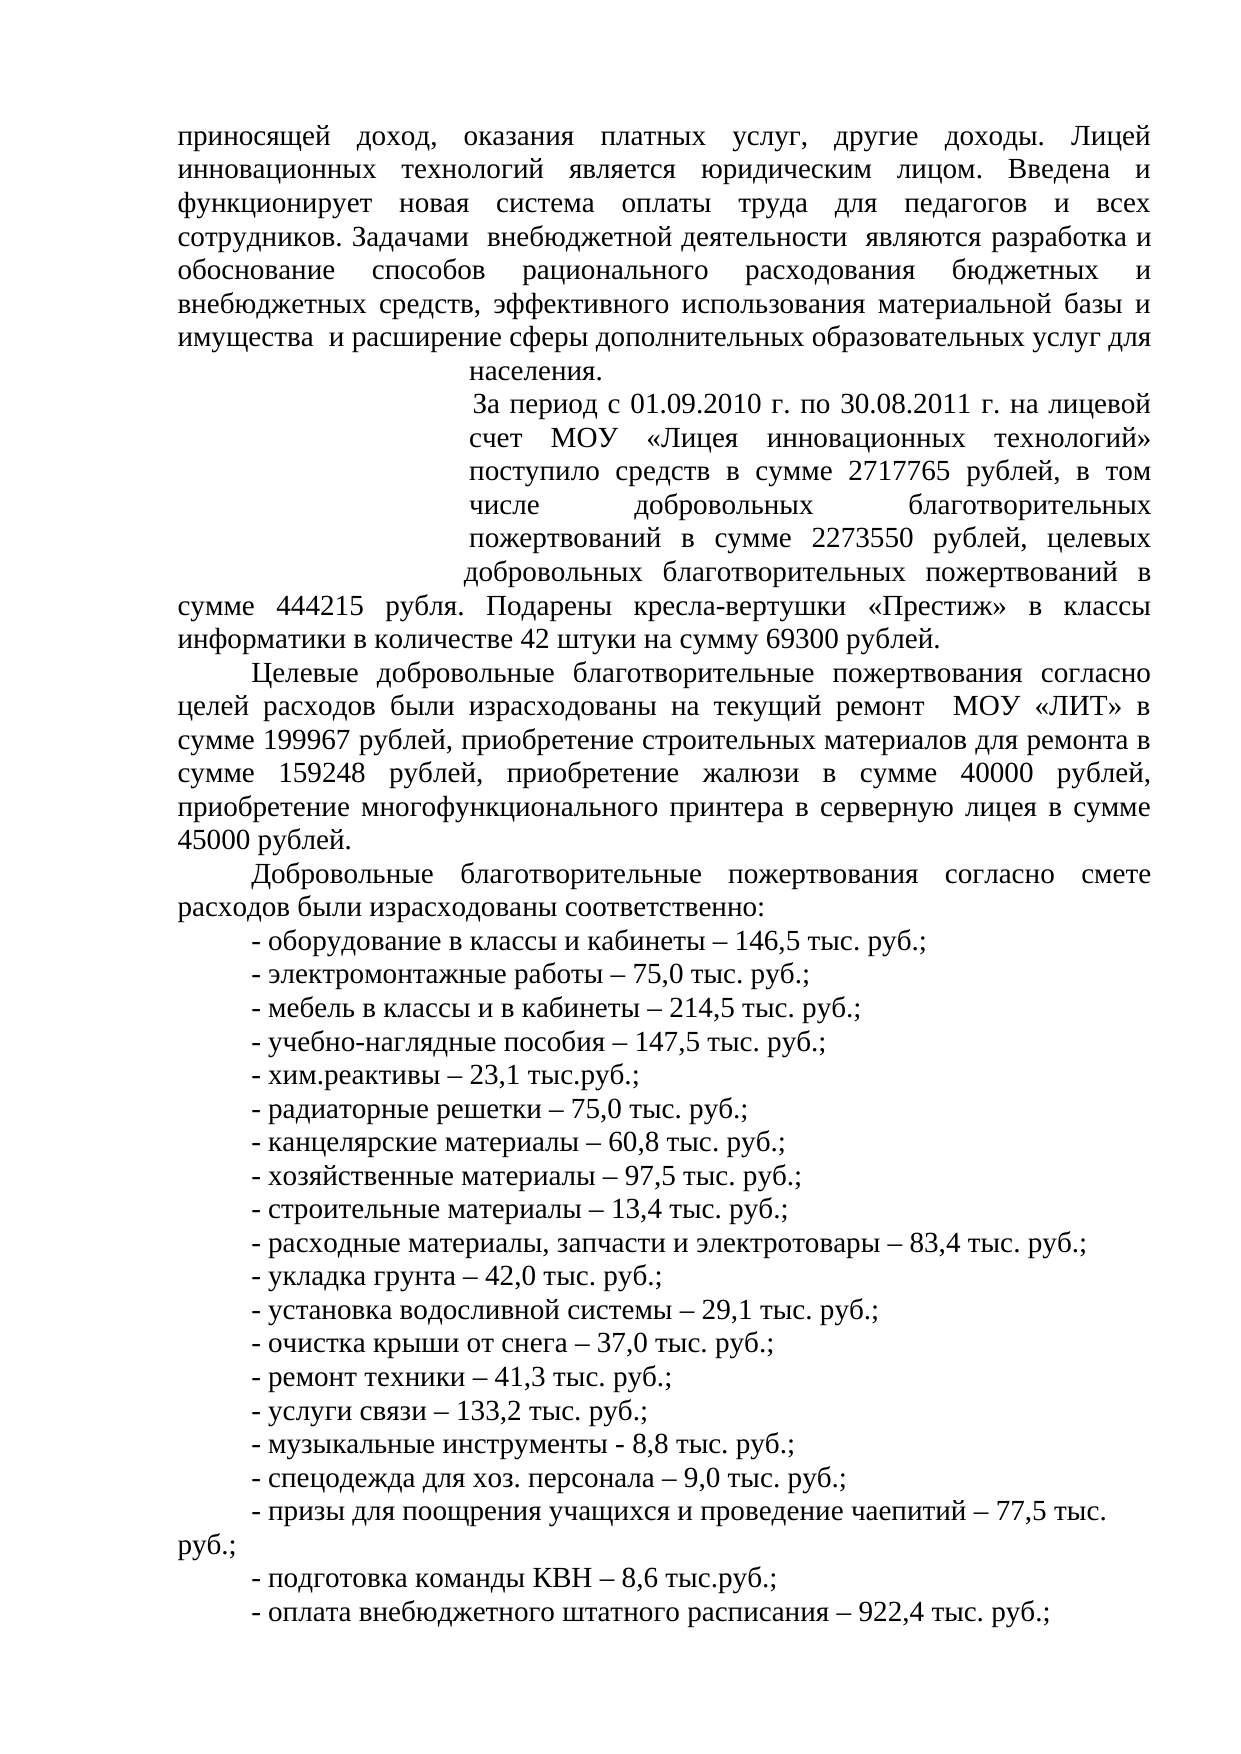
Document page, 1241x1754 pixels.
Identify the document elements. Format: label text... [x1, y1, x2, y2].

text За период с 01.09.2010 г. по 30.08.2011 г. на лицевой счет МОУ «Лицея инновационных технологий» поступило средств в сумме 2717765 рублей, в том числе добровольных благотворительных пожертвований в сумме 2273550 рублей, целевых добровольных благотворительных пожертвований в сумме 444215 рубля. Подарены кресла-вертушки «Престиж» в классы информатики в количестве 42 штуки на сумму 69300 рублей. [177, 386, 1152, 655]
text - спецодежда для хоз. персонала – 9,0 тыс. руб.; [177, 1460, 1152, 1493]
text - расходные материалы, запчасти и электротовары – 83,4 тыс. руб.; [177, 1225, 1152, 1258]
text - мебель в классы и в кабинеты – 214,5 тыс. руб.; [177, 990, 1152, 1024]
text - услуги связи – 133,2 тыс. руб.; [177, 1393, 1152, 1426]
text - строительные материалы – 13,4 тыс. руб.; [177, 1191, 1152, 1225]
text - учебно-наглядные пособия – 147,5 тыс. руб.; [177, 1024, 1152, 1057]
text - укладка грунта – 42,0 тыс. руб.; [177, 1258, 1152, 1292]
text - оборудование в классы и кабинеты – 146,5 тыс. руб.; [177, 923, 1152, 957]
text Добровольные благотворительные пожертвования согласно смете расходов были израсходованы соответственно: [177, 856, 1152, 923]
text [177, 118, 1152, 386]
text - хим.реактивы – 23,1 тыс.руб.; [177, 1057, 1152, 1091]
text - очистка крыши от снега – 37,0 тыс. руб.; [177, 1326, 1152, 1359]
text - радиаторные решетки – 75,0 тыс. руб.; [177, 1091, 1152, 1124]
text - хозяйственные материалы – 97,5 тыс. руб.; [177, 1158, 1152, 1191]
text Целевые добровольные благотворительные пожертвования согласно целей расходов были израсходованы на текущий ремонт МОУ «ЛИТ» в сумме 199967 рублей, приобретение строительных материалов для ремонта в сумме 159248 рублей, приобретение жалюзи в сумме 40000 рублей, приобретение многофункционального принтера в серверную лицея в сумме 45000 рублей. [177, 655, 1152, 856]
text - музыкальные инструменты - 8,8 тыс. руб.; [177, 1426, 1152, 1460]
text - призы для поощрения учащихся и проведение чаепитий – 77,5 тыс. руб.; [177, 1493, 1152, 1560]
text - подготовка команды КВН – 8,6 тыс.руб.; [177, 1560, 1152, 1594]
text - оплата внебюджетного штатного расписания – 922,4 тыс. руб.; [177, 1594, 1152, 1627]
text - канцелярские материалы – 60,8 тыс. руб.; [177, 1124, 1152, 1158]
text - электромонтажные работы – 75,0 тыс. руб.; [177, 957, 1152, 990]
text - установка водосливной системы – 29,1 тыс. руб.; [177, 1292, 1152, 1326]
text - ремонт техники – 41,3 тыс. руб.; [177, 1359, 1152, 1393]
